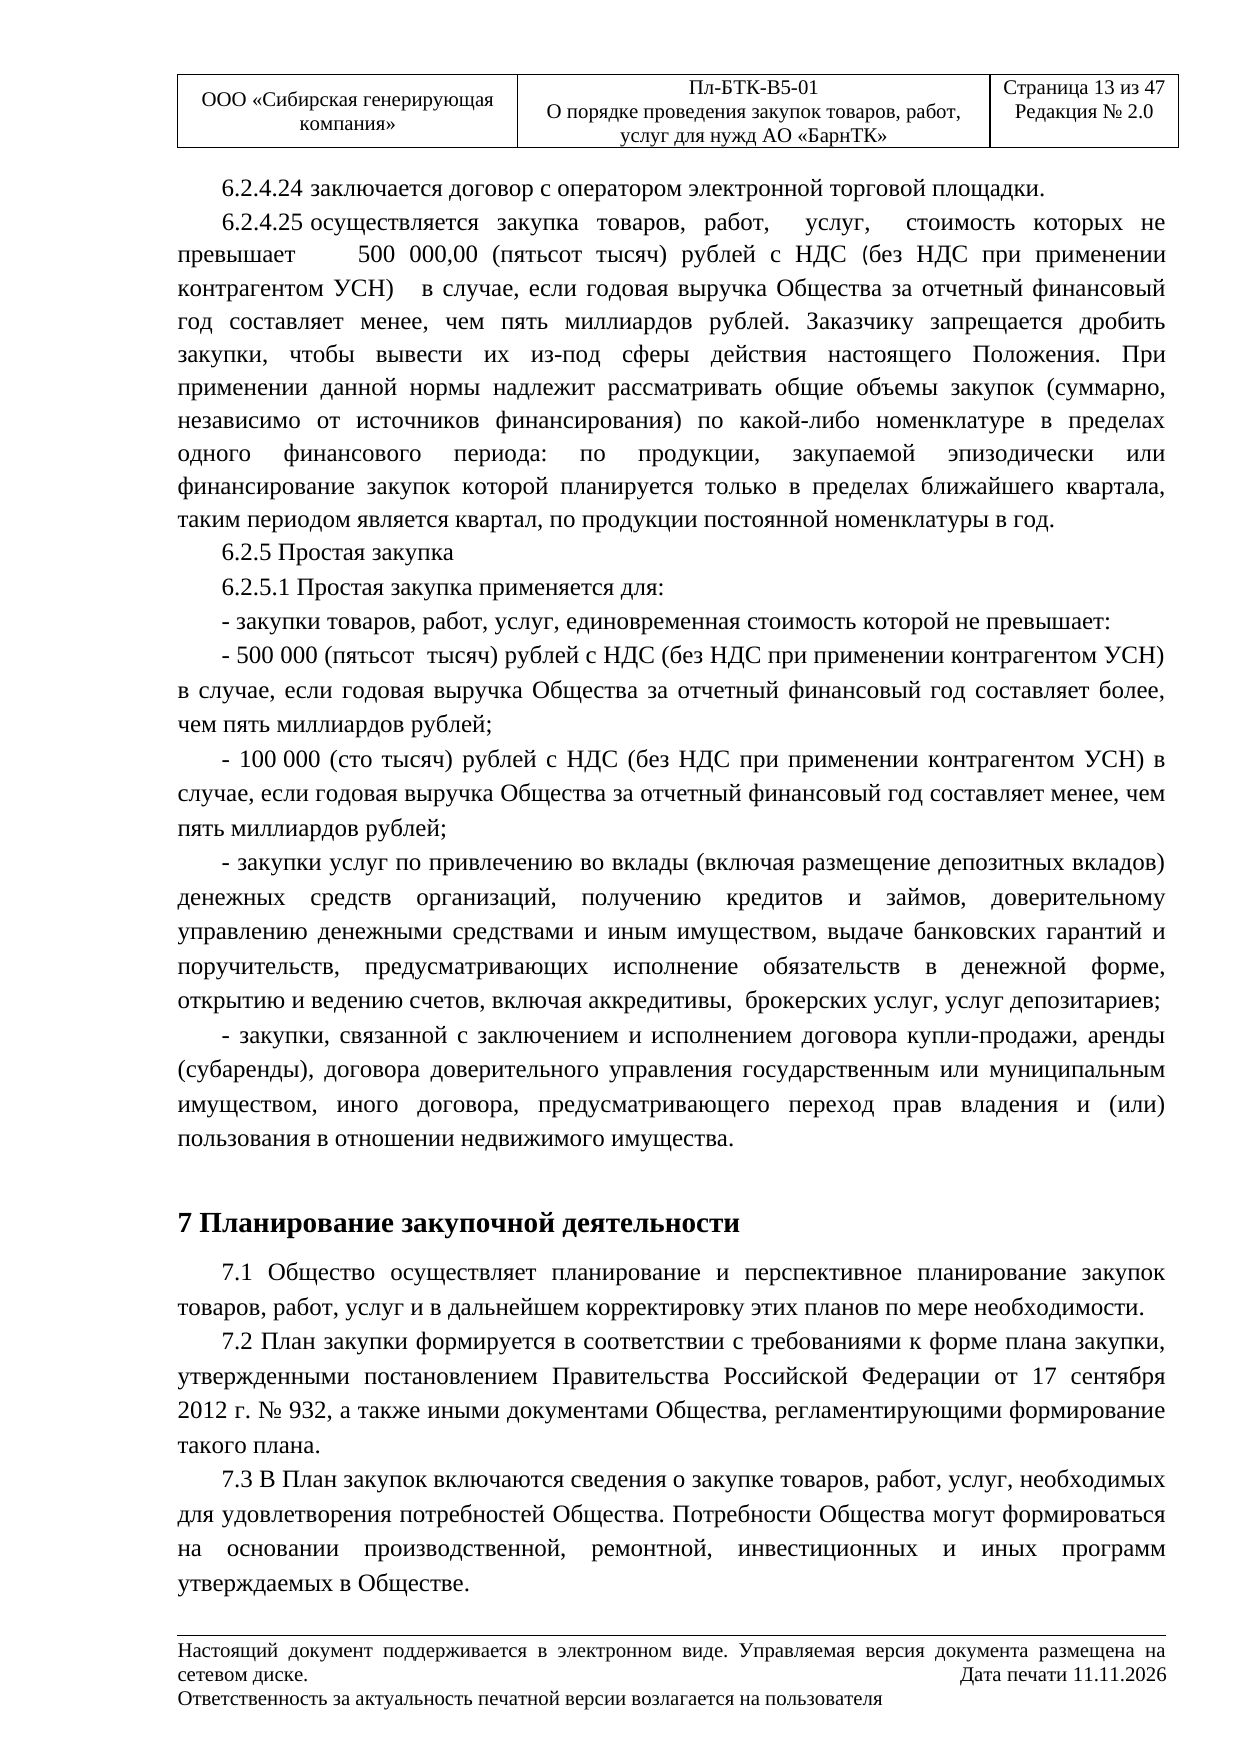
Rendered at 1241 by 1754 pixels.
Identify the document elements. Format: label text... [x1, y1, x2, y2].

text 7.1 Общество осуществляет планирование и перспективное планирование закупок товаров, работ, услуг и в дальнейшем корректировку этих планов по мере необходимости. [177, 1257, 1166, 1321]
text 7.2 План закупки формируется в соответствии с требованиями к форме плана закупки, утвержденными постановлением Правительства Российской Федерации от 17 сентября 2012 г. № 932, а также иными документами Общества, регламентирующими формирование такого плана. [177, 1326, 1166, 1458]
list осуществляется закупка товаров, работ, услуг, стоимость которых не превышает 500 000,00 (пятьсот тысяч) рублей с НДС (без НДС при применении контрагентом УСН) в случае, если годовая выручка Общества за отчетный финансовый год составляет менее, чем пять миллиардов рублей. Заказчику запрещается дробить закупки, чтобы вывести их из-под сферы действия настоящего Положения. При применении данной нормы надлежит рассматривать общие объемы закупок (суммарно, независимо от источников финансирования) по какой-либо номенклатуре в пределах одного финансового периода: по продукции, закупаемой эпизодически или финансирование закупок которой планируется только в пределах ближайшего квартала, таким периодом является квартал, по продукции постоянной номенклатуры в год. [177, 207, 1166, 533]
text - 500 000 (пятьсот тысяч) рублей с НДС (без НДС при применении контрагентом УСН) в случае, если годовая выручка Общества за отчетный финансовый год составляет более, чем пять миллиардов рублей; [177, 641, 1166, 738]
text 7.3 В План закупок включаются сведения о закупке товаров, работ, услуг, необходимых для удовлетворения потребностей Общества. Потребности Общества могут формироваться на основании производственной, ремонтной, инвестиционных и иных программ утверждаемых в Обществе. [177, 1464, 1166, 1596]
subtitle 7 Планирование закупочной деятельности [177, 1205, 1166, 1238]
text 6.2.5.1 Простая закупка применяется для: [177, 572, 1166, 600]
text - закупки услуг по привлечению во вклады (включая размещение депозитных вкладов) денежных средств организаций, получению кредитов и займов, доверительному управлению денежными средствами и иным имуществом, выдаче банковских гарантий и поручительств, предусматривающих исполнение обязательств в денежной форме, открытию и ведению счетов, включая аккредитивы, брокерских услуг, услуг депозитариев; [177, 847, 1166, 1014]
text - закупки товаров, работ, услуг, единовременная стоимость которой не превышает: [177, 606, 1166, 635]
text - закупки, связанной с заключением и исполнением договора купли-продажи, аренды (субаренды), договора доверительного управления государственным или муниципальным имуществом, иного договора, предусматривающего переход прав владения и (или) пользования в отношении недвижимого имущества. [177, 1020, 1166, 1152]
list заключается договор с оператором электронной торговой площадки. [177, 173, 1166, 202]
subtitle 6.2.5 Простая закупка [177, 537, 1166, 566]
text - 100 000 (сто тысяч) рублей с НДС (без НДС при применении контрагентом УСН) в случае, если годовая выручка Общества за отчетный финансовый год составляет менее, чем пять миллиардов рублей; [177, 744, 1166, 842]
